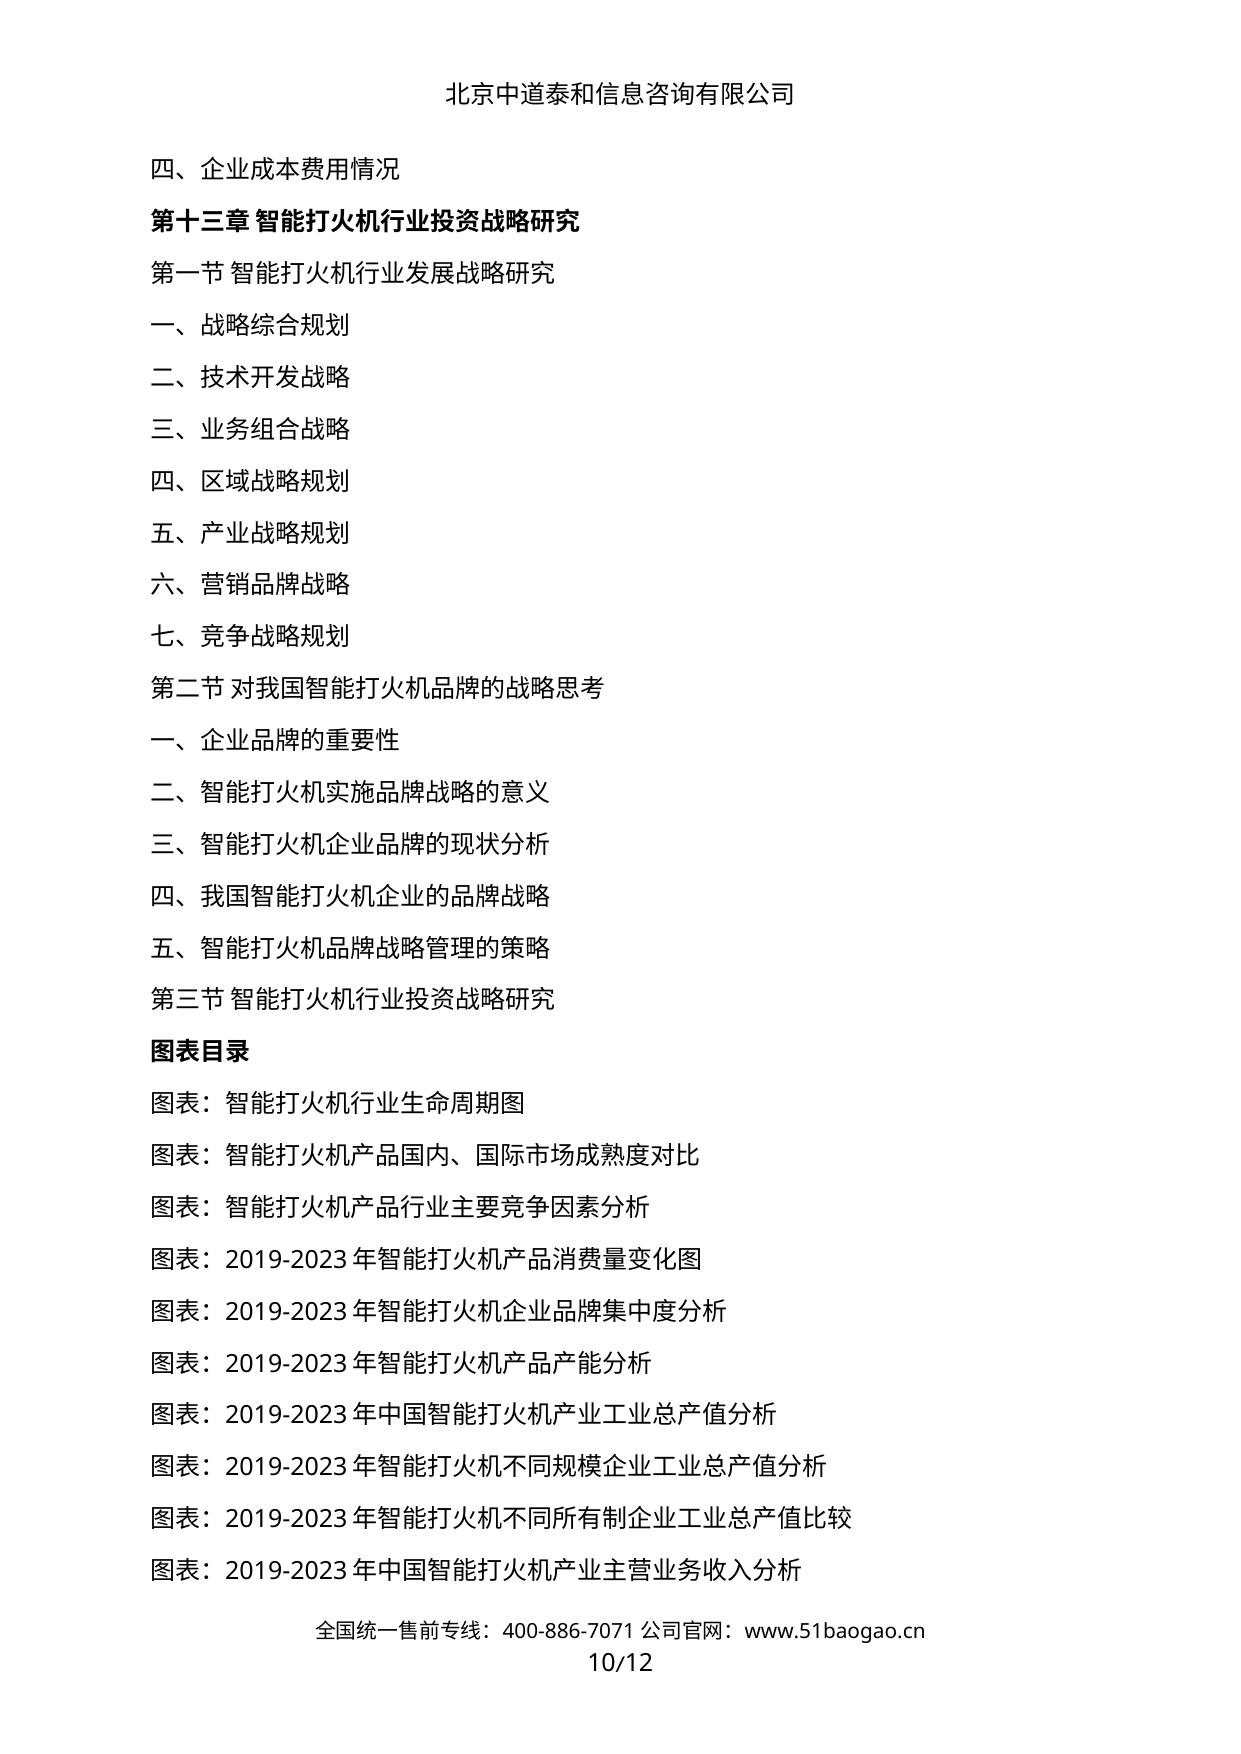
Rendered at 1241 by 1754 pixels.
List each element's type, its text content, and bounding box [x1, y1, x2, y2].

text 图表：2019-2023年智能打火机不同所有制企业工业总产值比较 [150, 1499, 1090, 1535]
text 四、区域战略规划 [150, 461, 1090, 497]
text 三、智能打火机企业品牌的现状分析 [150, 824, 1090, 861]
text 五、产业战略规划 [150, 513, 1090, 549]
text 第二节 对我国智能打火机品牌的战略思考 [150, 669, 1090, 705]
text 一、战略综合规划 [150, 306, 1090, 342]
text 图表：2019-2023年智能打火机产品产能分析 [150, 1343, 1090, 1379]
text 四、企业成本费用情况 [150, 150, 1090, 186]
text 图表：2019-2023年智能打火机产品消费量变化图 [150, 1239, 1090, 1276]
text 图表目录 [150, 1032, 1090, 1068]
text 四、我国智能打火机企业的品牌战略 [150, 876, 1090, 912]
text 五、智能打火机品牌战略管理的策略 [150, 928, 1090, 964]
text 六、营销品牌战略 [150, 565, 1090, 601]
text 图表：2019-2023年中国智能打火机产业主营业务收入分析 [150, 1551, 1090, 1587]
text 一、企业品牌的重要性 [150, 721, 1090, 757]
text 图表：智能打火机行业生命周期图 [150, 1084, 1090, 1120]
text 七、竞争战略规划 [150, 617, 1090, 653]
text 三、业务组合战略 [150, 409, 1090, 446]
text 图表：2019-2023年智能打火机不同规模企业工业总产值分析 [150, 1447, 1090, 1483]
text 二、智能打火机实施品牌战略的意义 [150, 772, 1090, 809]
text 图表：2019-2023年智能打火机企业品牌集中度分析 [150, 1291, 1090, 1327]
text 图表：智能打火机产品国内、国际市场成熟度对比 [150, 1136, 1090, 1172]
text 图表：2019-2023年中国智能打火机产业工业总产值分析 [150, 1395, 1090, 1431]
text 二、技术开发战略 [150, 357, 1090, 394]
text 第三节 智能打火机行业投资战略研究 [150, 980, 1090, 1016]
text 图表：智能打火机产品行业主要竞争因素分析 [150, 1187, 1090, 1224]
text 第十三章 智能打火机行业投资战略研究 [150, 202, 1090, 238]
text 第一节 智能打火机行业发展战略研究 [150, 254, 1090, 290]
